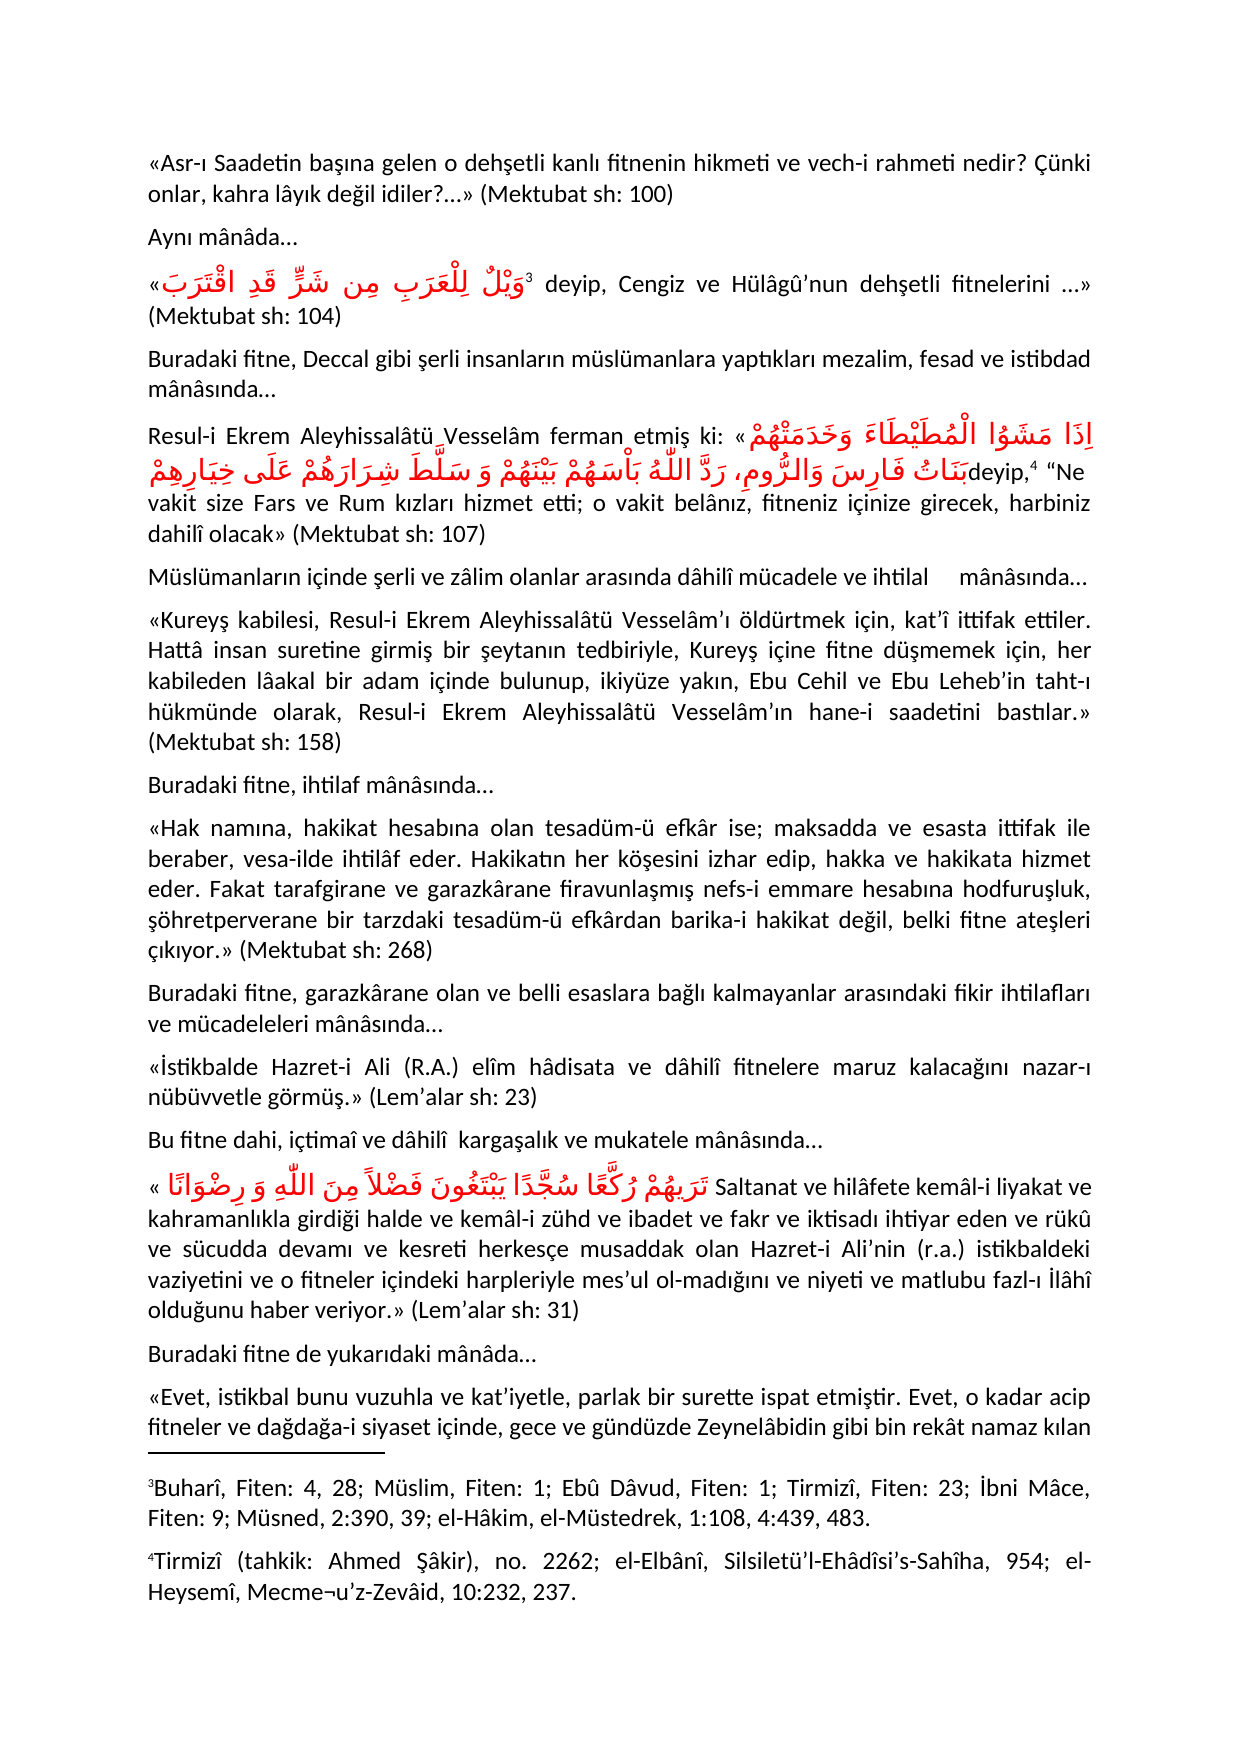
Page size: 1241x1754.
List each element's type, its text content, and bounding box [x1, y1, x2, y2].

text Buradaki fitne, ihtilaf mânâsında… [148, 769, 1093, 800]
text Aynı mânâda… [148, 221, 1093, 252]
text « تَرَيهُمْ رُكَّعًا سُجَّدًا يَبْتَغُونَ فَضْلاً مِنَ اللّٰهِ وَ رِضْوَانًا Saltanat ve hilâfete kemâl-i liyakat ve kahramanlıkla girdiği halde ve kemâl-i zühd ve ibadet ve fakr ve iktisadı ihtiyar eden ve rükû ve sücudda devamı ve kesreti herkesçe musaddak olan Hazret-i Ali’nin (r.a.) istikbaldeki vaziyetini ve o fitneler içindeki harpleriyle mes’ul ol-madığını ve niyeti ve matlubu fazl-ı İlâhî olduğunu haber veriyor.» (Lem’alar sh: 31) [148, 1167, 1093, 1325]
text Resul-i Ekrem Aleyhissalâtü Vesselâm ferman etmiş ki: «اِذَا مَشَوُا الْمُطَيْطَاءَ وَخَدَمَتْهُمْ بَنَاتُ فَارِسَ وَالرُّومِ، رَدَّ اللّٰهُ بَاْسَهُمْ بَيْنَهُمْ وَ سَلَّطَ شِرَارَهُمْ عَلَى خِيَارِهِمْdeyip, “Ne vakit size Fars ve Rum kızları hizmet etti; o vakit belânız, fitneniz içinize girecek, harbiniz dahilî olacak» (Mektubat sh: 107) [148, 416, 748, 452]
text Buradaki fitne, Deccal gibi şerli insanların müslümanlara yaptıkları mezalim, fesad ve istibdad mânâsında… [148, 343, 1093, 404]
text Resul-i Ekrem Aleyhissalâtü Vesselâm ferman etmiş ki: «اِذَا مَشَوُا الْمُطَيْطَاءَ وَخَدَمَتْهُمْ بَنَاتُ فَارِسَ وَالرُّومِ، رَدَّ اللّٰهُ بَاْسَهُمْ بَيْنَهُمْ وَ سَلَّطَ شِرَارَهُمْ عَلَى خِيَارِهِمْdeyip, “Ne vakit size Fars ve Rum kızları hizmet etti; o vakit belânız, fitneniz içinize girecek, harbiniz dahilî olacak» (Mektubat sh: 107) [148, 452, 1093, 549]
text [148, 1381, 1093, 1442]
text Bu fitne dahi, içtimaî ve dâhilî kargaşalık ve mukatele mânâsında… [148, 1124, 1093, 1155]
text «Hak namına, hakikat hesabına olan tesadüm-ü efkâr ise; maksadda ve esasta ittifak ile beraber, vesa-ilde ihtilâf eder. Hakikatın her köşesini izhar edip, hakka ve hakikata hizmet eder. Fakat tarafgirane ve garazkârane firavunlaşmış nefs-i emmare hesabına hodfuruşluk, şöhretperverane bir tarzdaki tesadüm-ü efkârdan barika-i hakikat değil, belki fitne ateşleri çıkıyor.» (Mektubat sh: 268) [148, 812, 1093, 965]
text «Asr-ı Saadetin başına gelen o dehşetli kanlı fitnenin hikmeti ve vech-i rahmeti nedir? Çünki onlar, kahra lâyık değil idiler?…» (Mektubat sh: 100) [148, 148, 1093, 209]
text «وَيْلٌ لِلْعَرَبِ مِن شَرٍّ قَدِ اقْتَرَبَ deyip, Cengiz ve Hülâgû’nun dehşetli fitnelerini …» (Mektubat sh: 104) [148, 264, 1093, 330]
text Müslümanların içinde şerli ve zâlim olanlar arasında dâhilî mücadele ve ihtilal mânâsında… [148, 561, 1093, 592]
text «İstikbalde Hazret-i Ali (R.A.) elîm hâdisata ve dâhilî fitnelere maruz kalacağını nazar-ı nübüvvetle görmüş.» (Lem’alar sh: 23) [148, 1051, 1093, 1112]
text Buradaki fitne, garazkârane olan ve belli esaslara bağlı kalmayanlar arasındaki fikir ihtilafları ve mücadeleleri mânâsında… [148, 977, 1093, 1038]
text Buradaki fitne de yukarıdaki mânâda… [148, 1338, 1093, 1368]
text «Kureyş kabilesi, Resul-i Ekrem Aleyhissalâtü Vesselâm’ı öldürtmek için, kat’î ittifak ettiler. Hattâ insan suretine girmiş bir şeytanın tedbiriyle, Kureyş içine fitne düşmemek için, her kabileden lâakal bir adam içinde bulunup, ikiyüze yakın, Ebu Cehil ve Ebu Leheb’in taht-ı hükmünde olarak, Resul-i Ekrem Aleyhissalâtü Vesselâm’ın hane-i saadetini bastılar.» (Mektubat sh: 158) [148, 604, 1093, 757]
